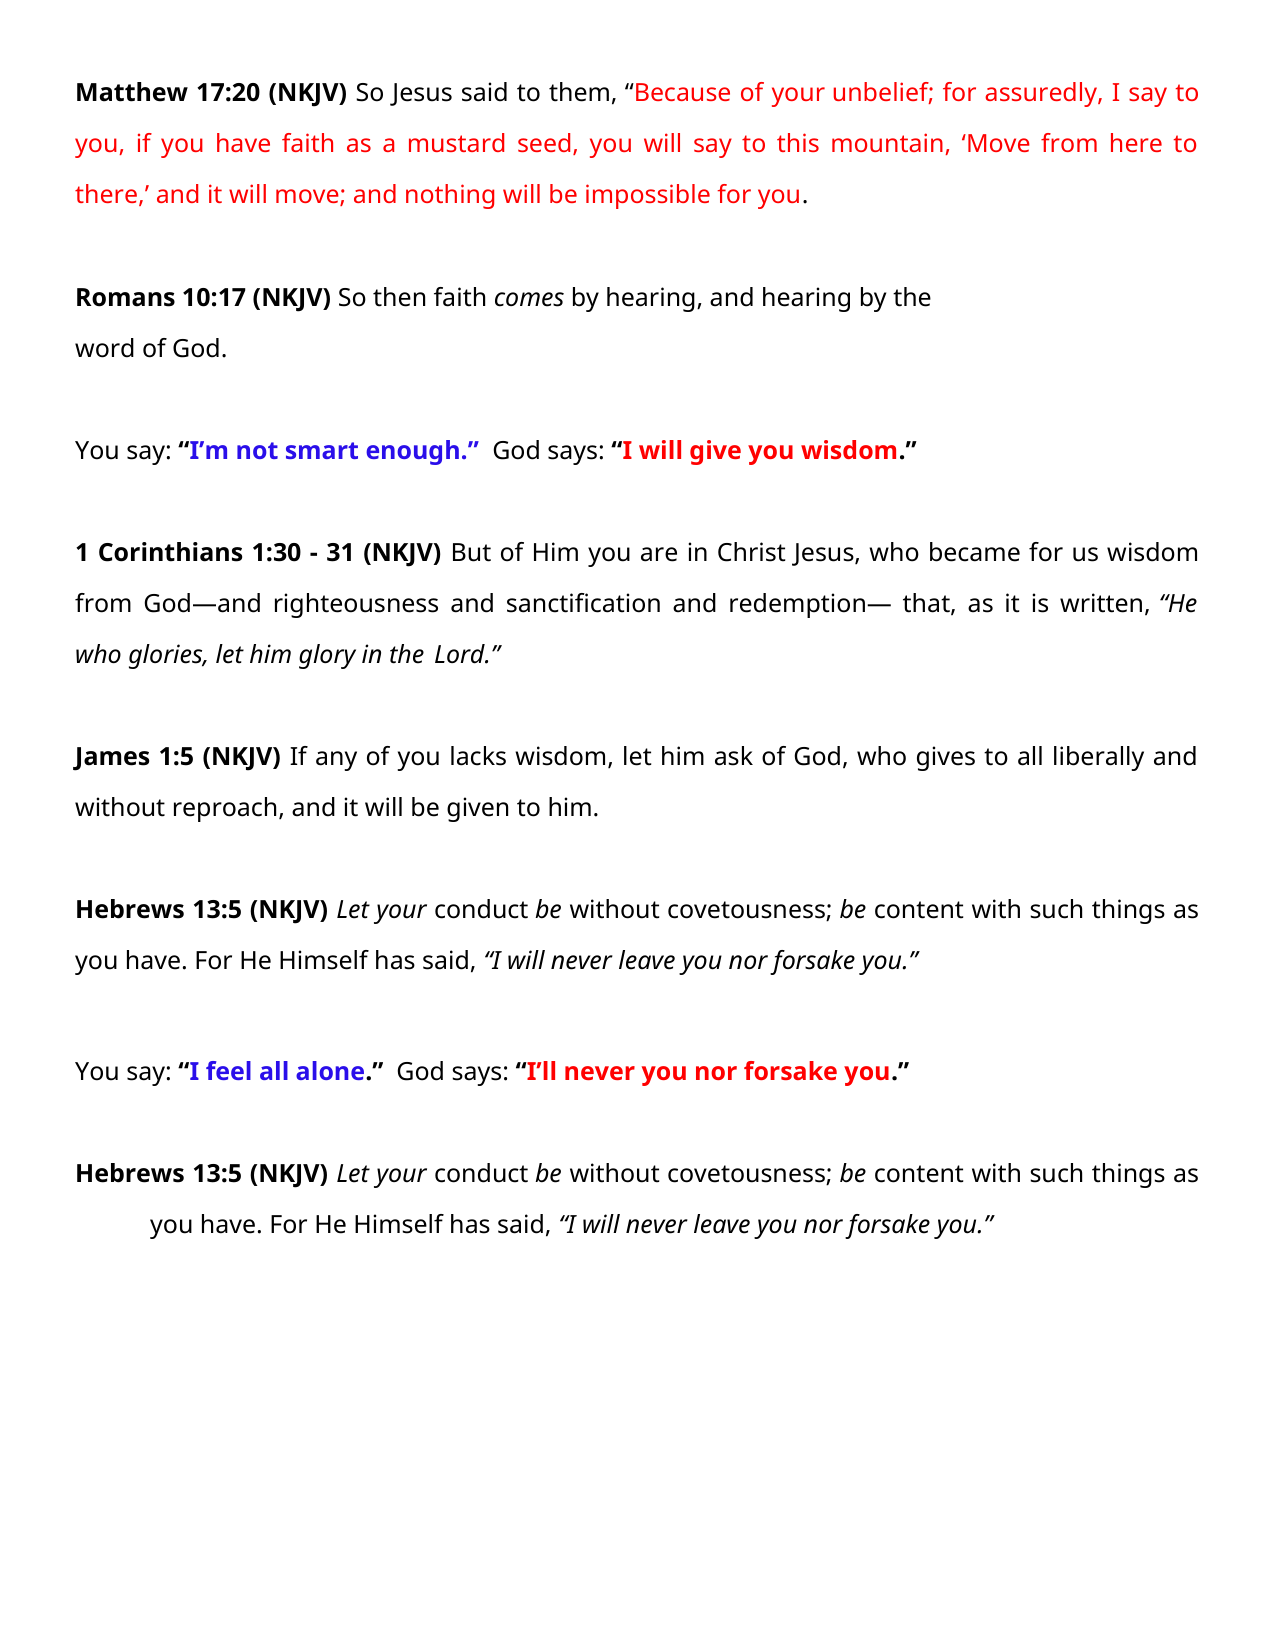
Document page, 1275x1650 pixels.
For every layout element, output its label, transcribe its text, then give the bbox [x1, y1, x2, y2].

text James 1:5 (NKJV) If any of you lacks wisdom, let him ask of God, who gives to all liberally and without reproach, and it will be given to him. [75, 738, 1200, 824]
text 1 Corinthians 1:30 - 31 (NKJV) But of Him you are in Christ Jesus, who became for us wisdom from God—and righteousness and sanctification and redemption— that, as it is written, “He who glories, let him glory in the Lord.” [75, 534, 1200, 671]
text You say: “I feel all alone.” God says: “I’ll never you nor forsake you.” [75, 1053, 1200, 1087]
text You say: “I’m not smart enough.” God says: “I will give you wisdom.” [75, 432, 1200, 466]
text word of God. [75, 330, 1200, 364]
text Matthew 17:20 (NKJV) So Jesus said to them, “Because of your unbelief; for assuredly, I say to you, if you have faith as a mustard seed, you will say to this mountain, ‘Move from here to there,’ and it will move; and nothing will be impossible for you. [75, 75, 1200, 211]
text Hebrews 13:5 (NKJV) Let your conduct be without covetousness; be content with such things as you have. For He Himself has said, “I will never leave you nor forsake you.” [75, 892, 1200, 977]
text Hebrews 13:5 (NKJV) Let your conduct be without covetousness; be content with such things as you have. For He Himself has said, “I will never leave you nor forsake you.” [75, 1155, 1200, 1240]
text Romans 10:17 (NKJV) So then faith comes by hearing, and hearing by the [75, 279, 1200, 313]
